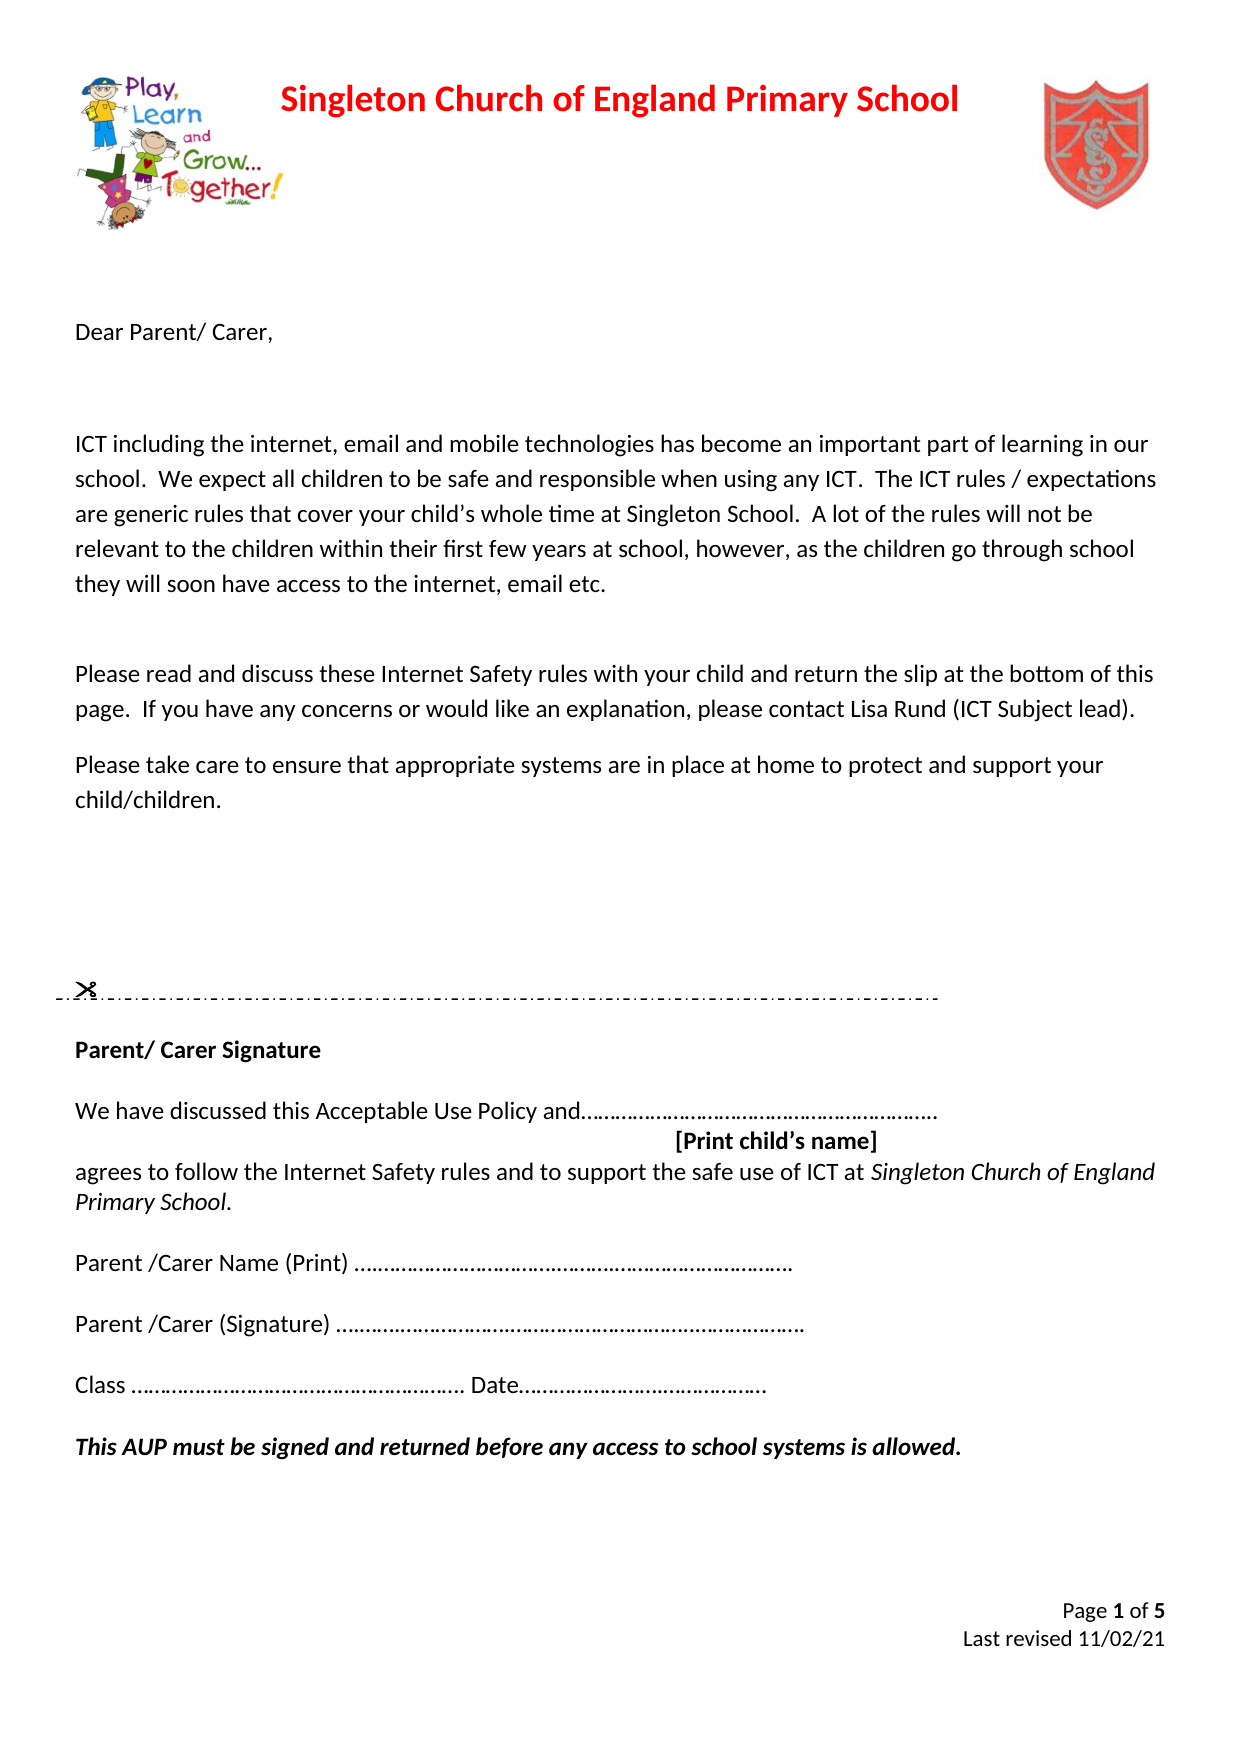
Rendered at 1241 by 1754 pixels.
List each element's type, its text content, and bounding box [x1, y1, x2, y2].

text Parent/ Carer Signature [75, 1034, 1165, 1064]
text Parent /Carer (Signature) ….…….……………….…………………………..………………. [75, 1308, 1165, 1339]
text agrees to follow the Internet Safety rules and to support the safe use of ICT at Singleton Church of England Primary School. [75, 1156, 1165, 1217]
text Please read and discuss these Internet Safety rules with your child and return the slip at the bottom of this page. If you have any concerns or would like an explanation, please contact Lisa Rund (ICT Subject lead). [75, 623, 1165, 724]
text Dear Parent/ Carer, [75, 316, 1165, 347]
text We have discussed this Acceptable Use Policy and…………………………………………………….. [75, 1095, 1165, 1125]
text Parent /Carer Name (Print) ….………………………….……….…………………………. [75, 1247, 1165, 1278]
text Class …………………………………………………. Date…………………….……………… [75, 1369, 1165, 1400]
text Please take care to ensure that appropriate systems are in place at home to protect and support your child/children. [75, 749, 1165, 815]
text Singleton Church of England Primary School [75, 75, 1165, 121]
text This AUP must be signed and returned before any access to school systems is allowed. [75, 1431, 1165, 1461]
text ICT including the internet, email and mobile technologies has become an important part of learning in our school. We expect all children to be safe and responsible when using any ICT. The ICT rules / expectations are generic rules that cover your child’s whole time at Singleton School. A lot of the rules will not be relevant to the children within their first few years at school, however, as the children go through school they will soon have access to the internet, email etc. [75, 428, 1165, 598]
picture [75, 121, 285, 231]
text [Print child’s name] [600, 1125, 1165, 1156]
picture [1039, 121, 1160, 214]
